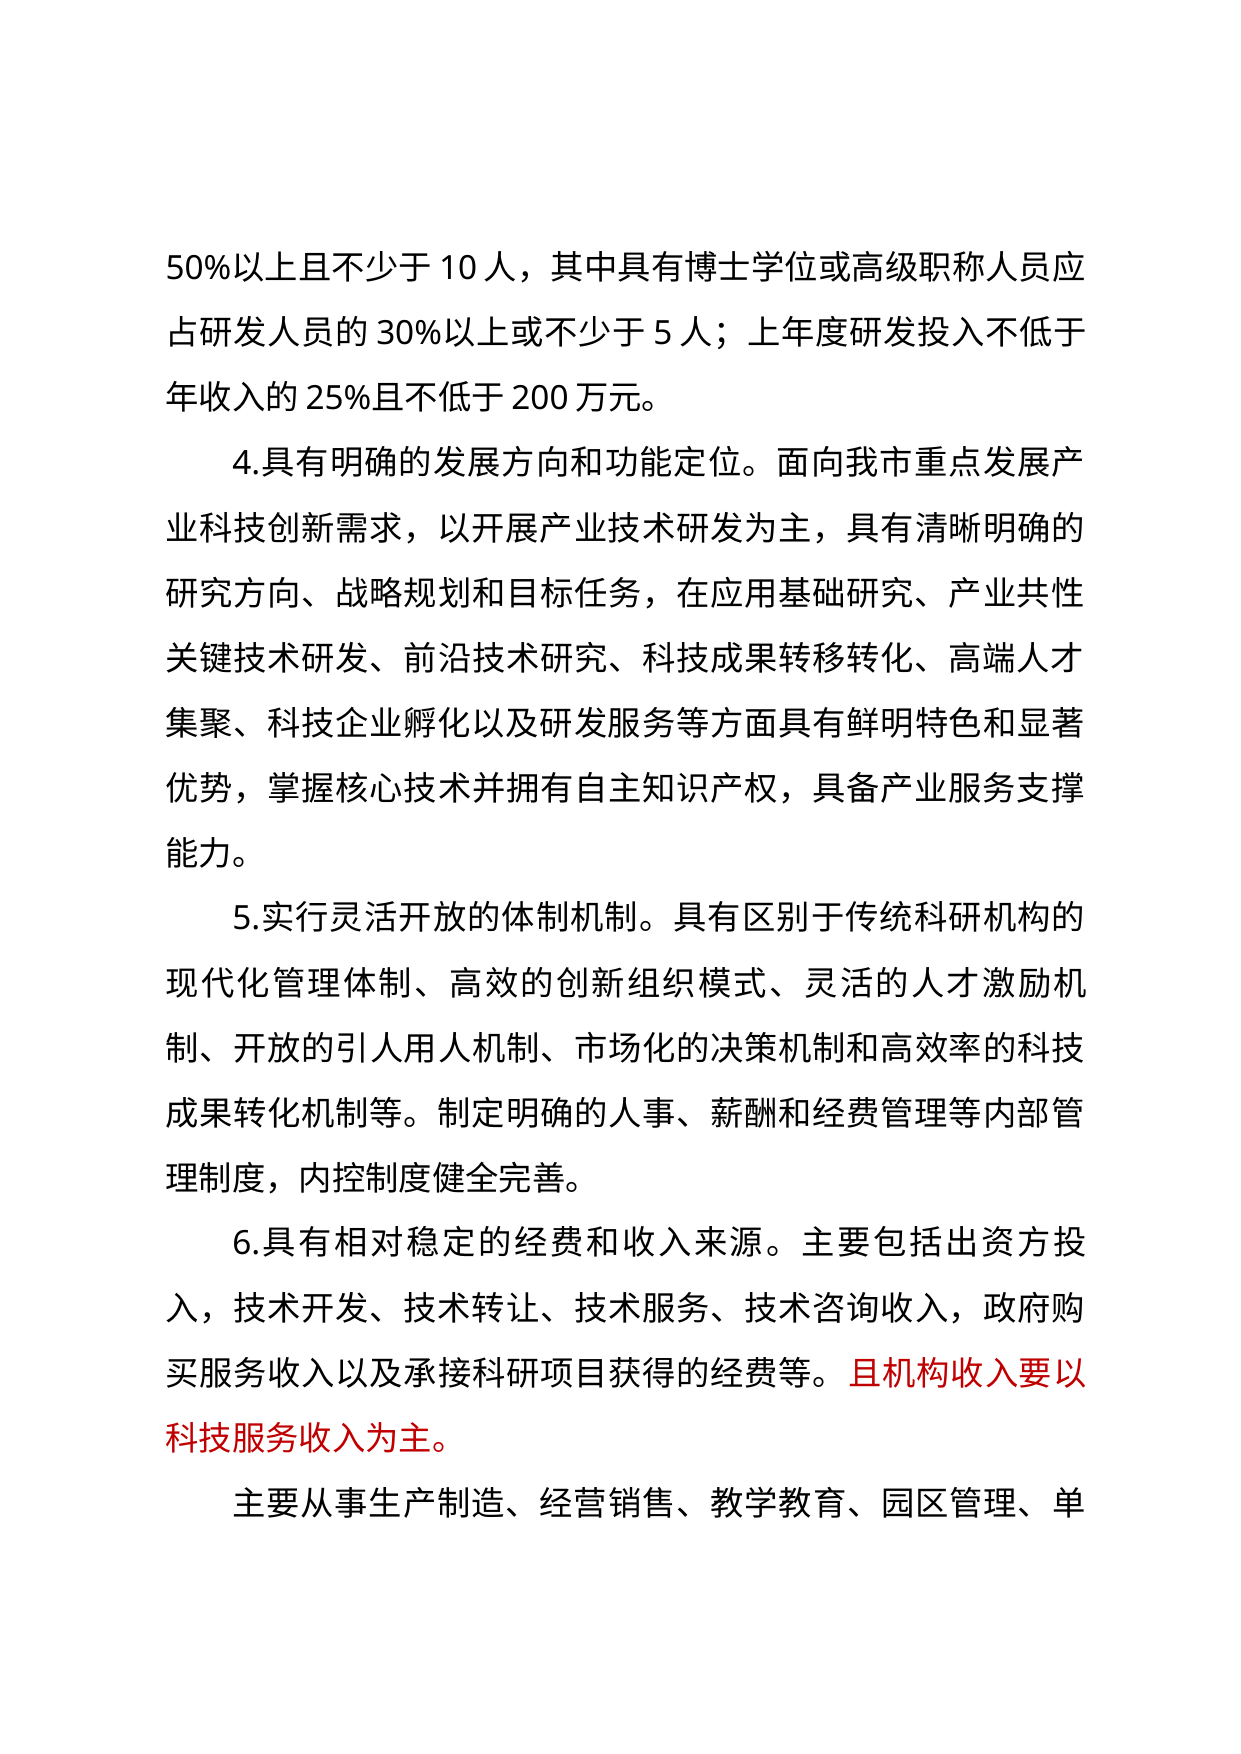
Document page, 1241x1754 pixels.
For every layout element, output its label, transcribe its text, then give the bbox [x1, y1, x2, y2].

text 6.具有相对稳定的经费和收入来源。主要包括出资方投入，技术开发、技术转让、技术服务、技术咨询收入，政府购买服务收入以及承接科研项目获得的经费等。且机构收入要以科技服务收入为主。 [165, 1208, 1087, 1468]
text 5.实行灵活开放的体制机制。具有区别于传统科研机构的现代化管理体制、高效的创新组织模式、灵活的人才激励机制、开放的引人用人机制、市场化的决策机制和高效率的科技成果转化机制等。制定明确的人事、薪酬和经费管理等内部管理制度，内控制度健全完善。 [165, 883, 1087, 1208]
text 4.具有明确的发展方向和功能定位。面向我市重点发展产业科技创新需求，以开展产业技术研发为主，具有清晰明确的研究方向、战略规划和目标任务，在应用基础研究、产业共性关键技术研发、前沿技术研究、科技成果转移转化、高端人才集聚、科技企业孵化以及研发服务等方面具有鲜明特色和显著优势，掌握核心技术并拥有自主知识产权，具备产业服务支撑能力。 [165, 428, 1087, 883]
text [165, 1468, 1087, 1533]
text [165, 233, 1087, 428]
